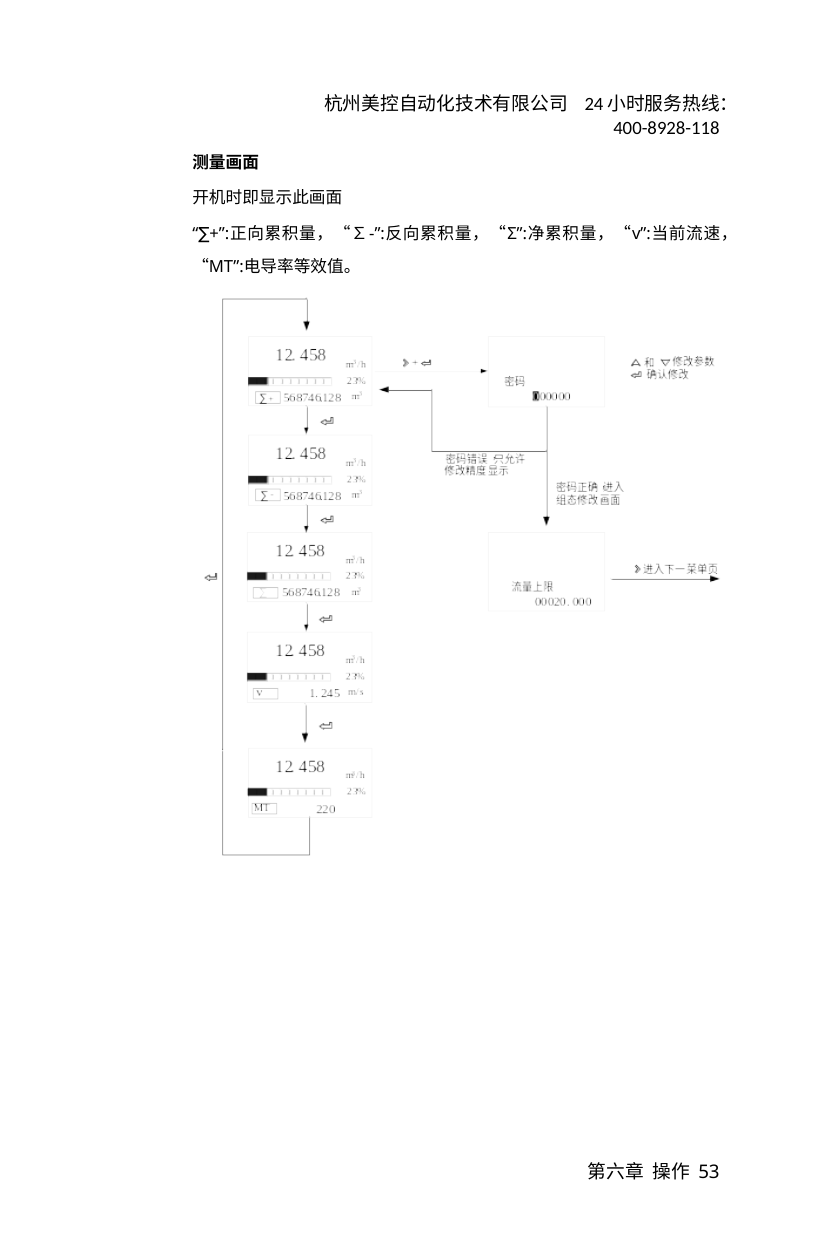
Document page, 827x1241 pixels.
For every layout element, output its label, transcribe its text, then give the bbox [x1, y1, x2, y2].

text 开机时即显示此画面 [192, 180, 738, 213]
text 测量画面 [192, 144, 738, 177]
text “∑+”:正向累积量，“∑-”:反向累积量，“Σ”:净累积量，“v”:当前流速，“MT”:电导率等效值。 [192, 216, 738, 281]
